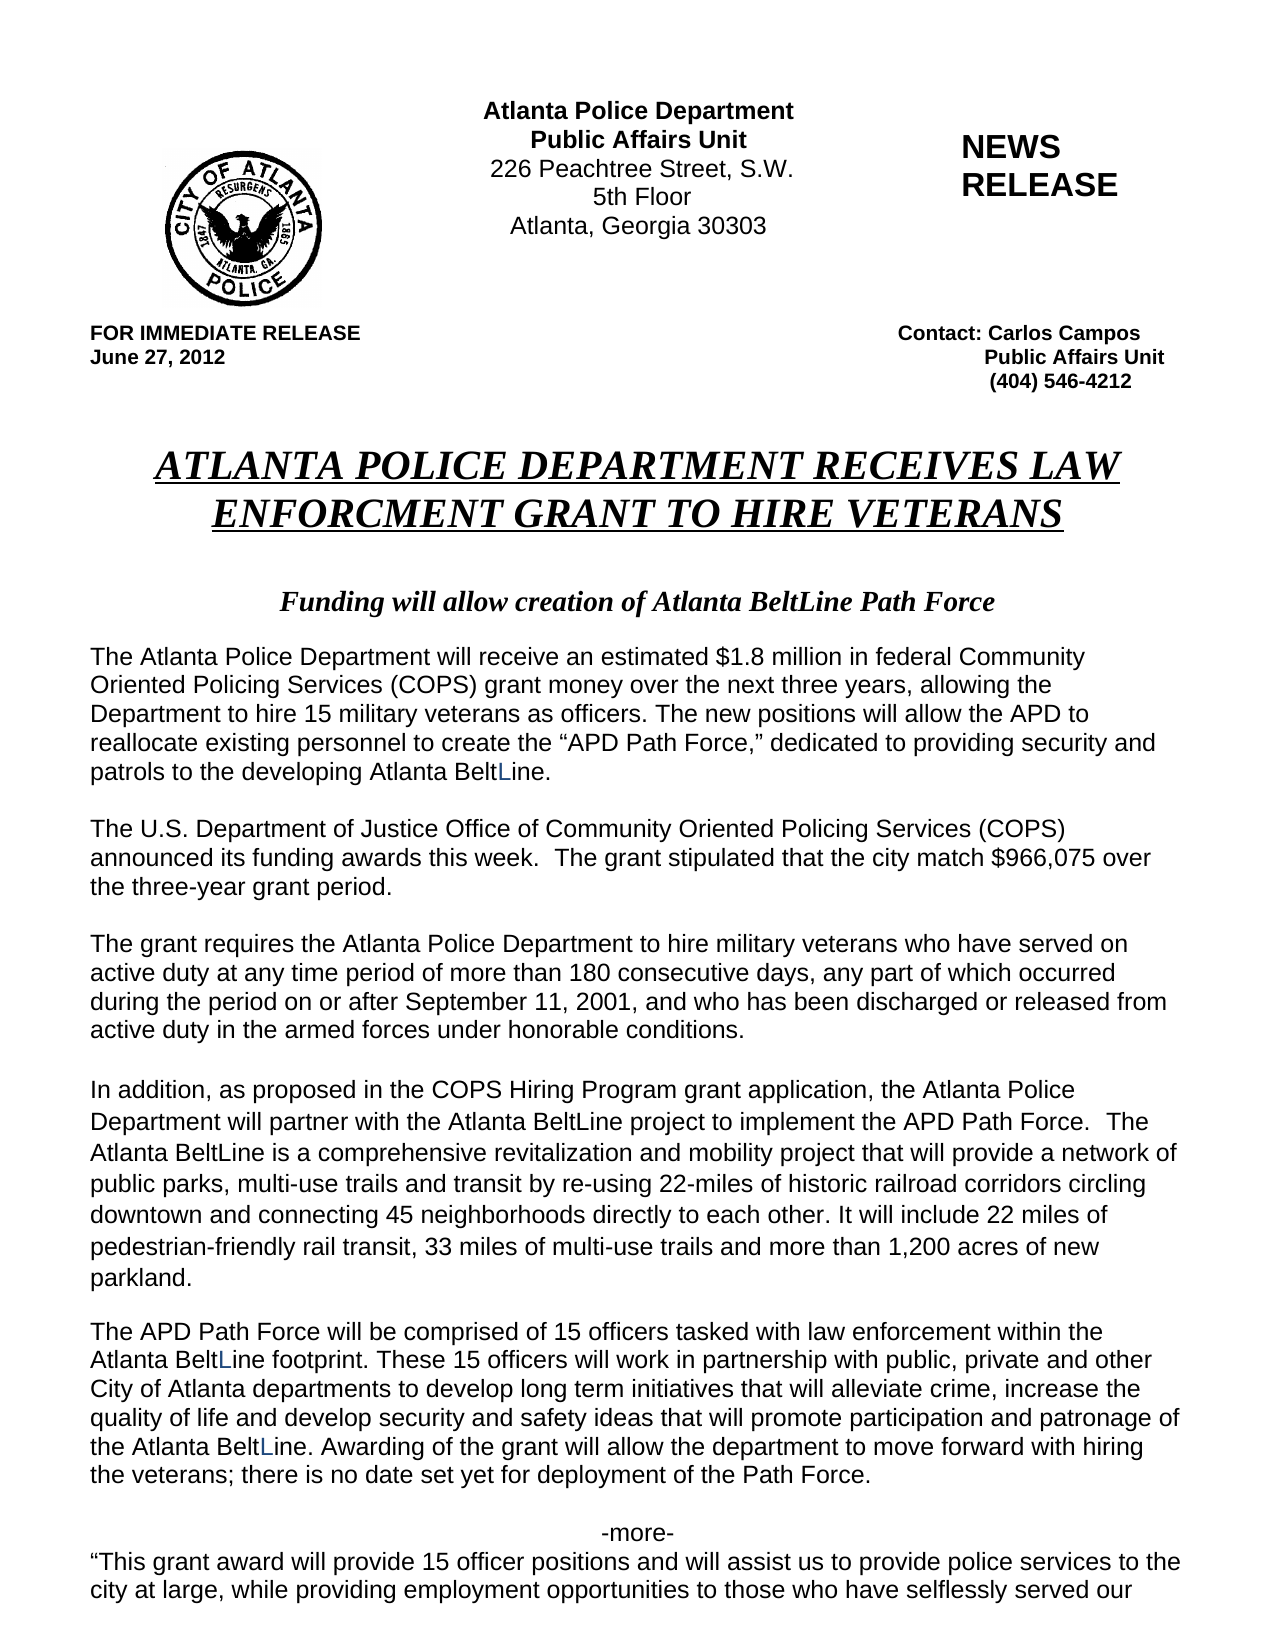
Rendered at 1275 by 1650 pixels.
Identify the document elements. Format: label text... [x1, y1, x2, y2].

text Funding will allow creation of Atlanta BeltLine Path Force [90, 584, 1185, 618]
text Public Affairs Unit [454, 125, 823, 154]
text ATLANTA POLICE DEPARTMENT RECEIVES LAW ENFORCMENT GRANT TO HIRE VETERANS [90, 441, 1185, 536]
text -more- [90, 1518, 1185, 1547]
subtitle FOR IMMEDIATE RELEASE Contact: Carlos Campos [90, 149, 1185, 345]
text RELEASE [961, 165, 1186, 204]
picture [162, 148, 322, 308]
text The APD Path Force will be comprised of 15 officers tasked with law enforcement within the Atlanta BeltLine footprint. These 15 officers will work in partnership with public, private and other City of Atlanta departments to develop long term initiatives that will alleviate crime, increase the quality of life and develop security and safety ideas that will promote participation and patronage of the Atlanta BeltLine. Awarding of the grant will allow the department to move forward with hiring the veterans; there is no date set yet for deployment of the Path Force. [90, 1317, 1185, 1489]
text NEWS [961, 127, 1186, 165]
subtitle (404) 546-4212 [90, 369, 1185, 417]
subtitle In addition, as proposed in the COPS Hiring Program grant application, the Atlanta Police Department will partner with the Atlanta BeltLine project to implement the APD Path Force. The Atlanta BeltLine is a comprehensive revitalization and mobility project that will provide a network of public parks, multi-use trails and transit by re-using 22-miles of historic railroad corridors circling downtown and connecting 45 neighborhoods directly to each other. It will include 22 miles of pedestrian-friendly rail transit, 33 miles of multi-use trails and more than 1,200 acres of new parkland. [90, 1073, 1185, 1292]
text Atlanta Police Department [454, 96, 823, 125]
text The U.S. Department of Justice Office of Community Oriented Policing Services (COPS) announced its funding awards this week. The grant stipulated that the city match $966,075 over the three-year grant period. [90, 814, 1185, 901]
subtitle June 27, 2012 Public Affairs Unit [90, 345, 1185, 369]
text The Atlanta Police Department will receive an estimated $1.8 million in federal Community Oriented Policing Services (COPS) grant money over the next three years, allowing the Department to hire 15 military veterans as officers. The new positions will allow the APD to reallocate existing personnel to create the “APD Path Force,” dedicated to providing security and patrols to the developing Atlanta BeltLine. [90, 642, 1185, 786]
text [90, 1547, 1185, 1604]
text The grant requires the Atlanta Police Department to hire military veterans who have served on active duty at any time period of more than 180 consecutive days, any part of which occurred during the period on or after September 11, 2001, and who has been discharged or released from active duty in the armed forces under honorable conditions. [90, 929, 1185, 1044]
text 5th Floor [454, 182, 823, 211]
text 30303 [454, 211, 823, 240]
